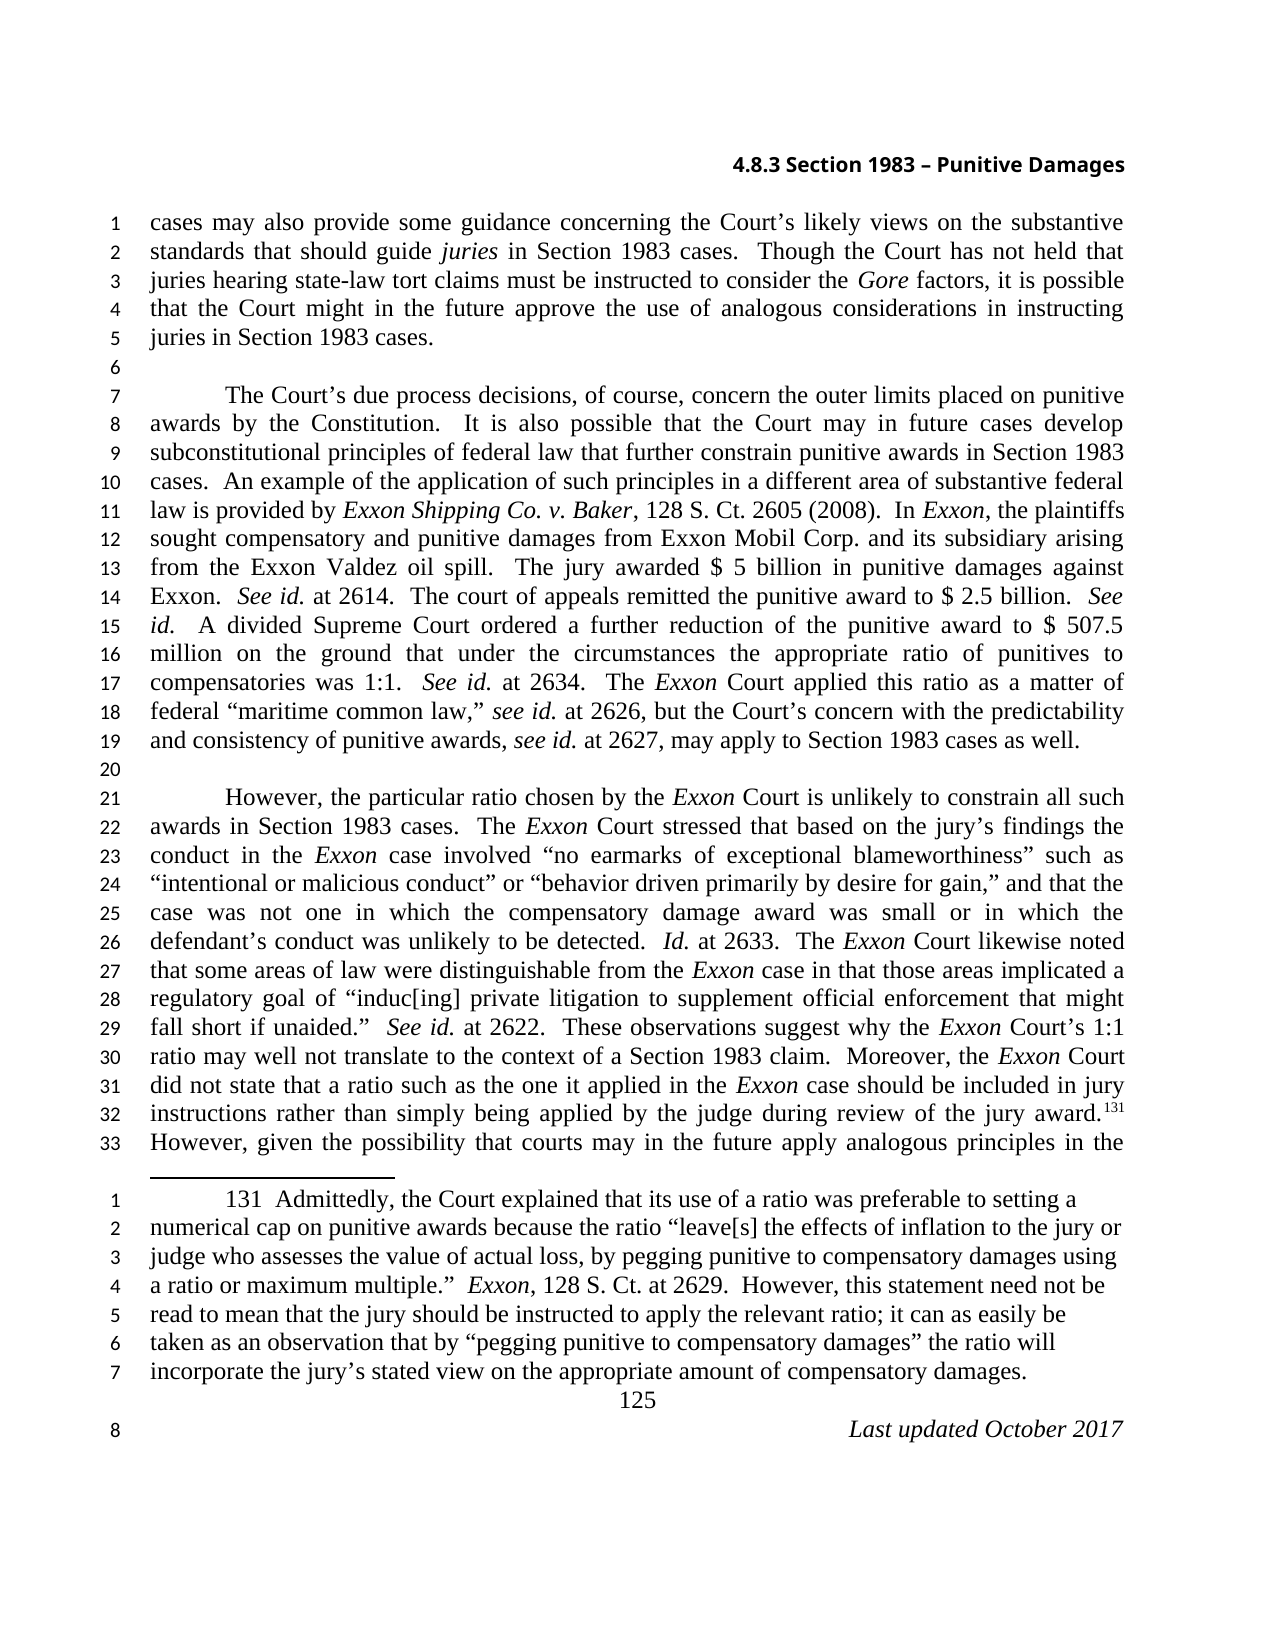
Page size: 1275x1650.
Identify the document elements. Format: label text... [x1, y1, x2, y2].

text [150, 782, 1125, 1156]
text The Supreme Court has imposed some due process limits on both the size of punitive damages awards and the process by which those awards are determined and reviewed. In performing the substantive due process review of the size of punitive awards, a court must consider three factors: “the degree of reprehensibility of” the defendant’s conduct; “the disparity between the harm or potential harm suffered by” the plaintiff and the punitive award; and the difference between the punitive award “and the civil penalties authorized or imposed in comparable cases.” BMW of North America, Inc. v. Gore, 517 U.S. 559, 575 (1996). The Supreme Court’s due process precedents have a dual relevance in Section 1983 cases. First, those precedents presumably govern a court’s review of punitive damages awards in Section 1983 cases; there is no reason to think that a different constitutional standard applies to Section 1983 cases (though the Gore factors may well apply differently in such cases than they do in cases under state tort law). Second, the concerns elaborated by the Court in the due process cases may also provide some guidance concerning the Court’s likely views on the substantive standards that should guide juries in Section 1983 cases. Though the Court has not held that juries hearing state-law tort claims must be instructed to consider the Gore factors, it is possible that the Court might in the future approve the use of analogous considerations in instructing juries in Section 1983 cases. [150, 207, 1125, 351]
text The Court’s due process decisions, of course, concern the outer limits placed on punitive awards by the Constitution. It is also possible that the Court may in future cases develop subconstitutional principles of federal law that further constrain punitive awards in Section 1983 cases. An example of the application of such principles in a different area of substantive federal law is provided by Exxon Shipping Co. v. Baker, 128 S. Ct. 2605 (2008). In Exxon, the plaintiffs sought compensatory and punitive damages from Exxon Mobil Corp. and its subsidiary arising from the Exxon Valdez oil spill. The jury awarded $ 5 billion in punitive damages against Exxon. See id. at 2614. The court of appeals remitted the punitive award to $ 2.5 billion. See id. A divided Supreme Court ordered a further reduction of the punitive award to $ 507.5 million on the ground that under the circumstances the appropriate ratio of punitives to compensatories was 1:1. See id. at 2634. The Exxon Court applied this ratio as a matter of federal “maritime common law,” see id. at 2626, but the Court’s concern with the predictability and consistency of punitive awards, see id. at 2627, may apply to Section 1983 cases as well. [150, 380, 1125, 753]
